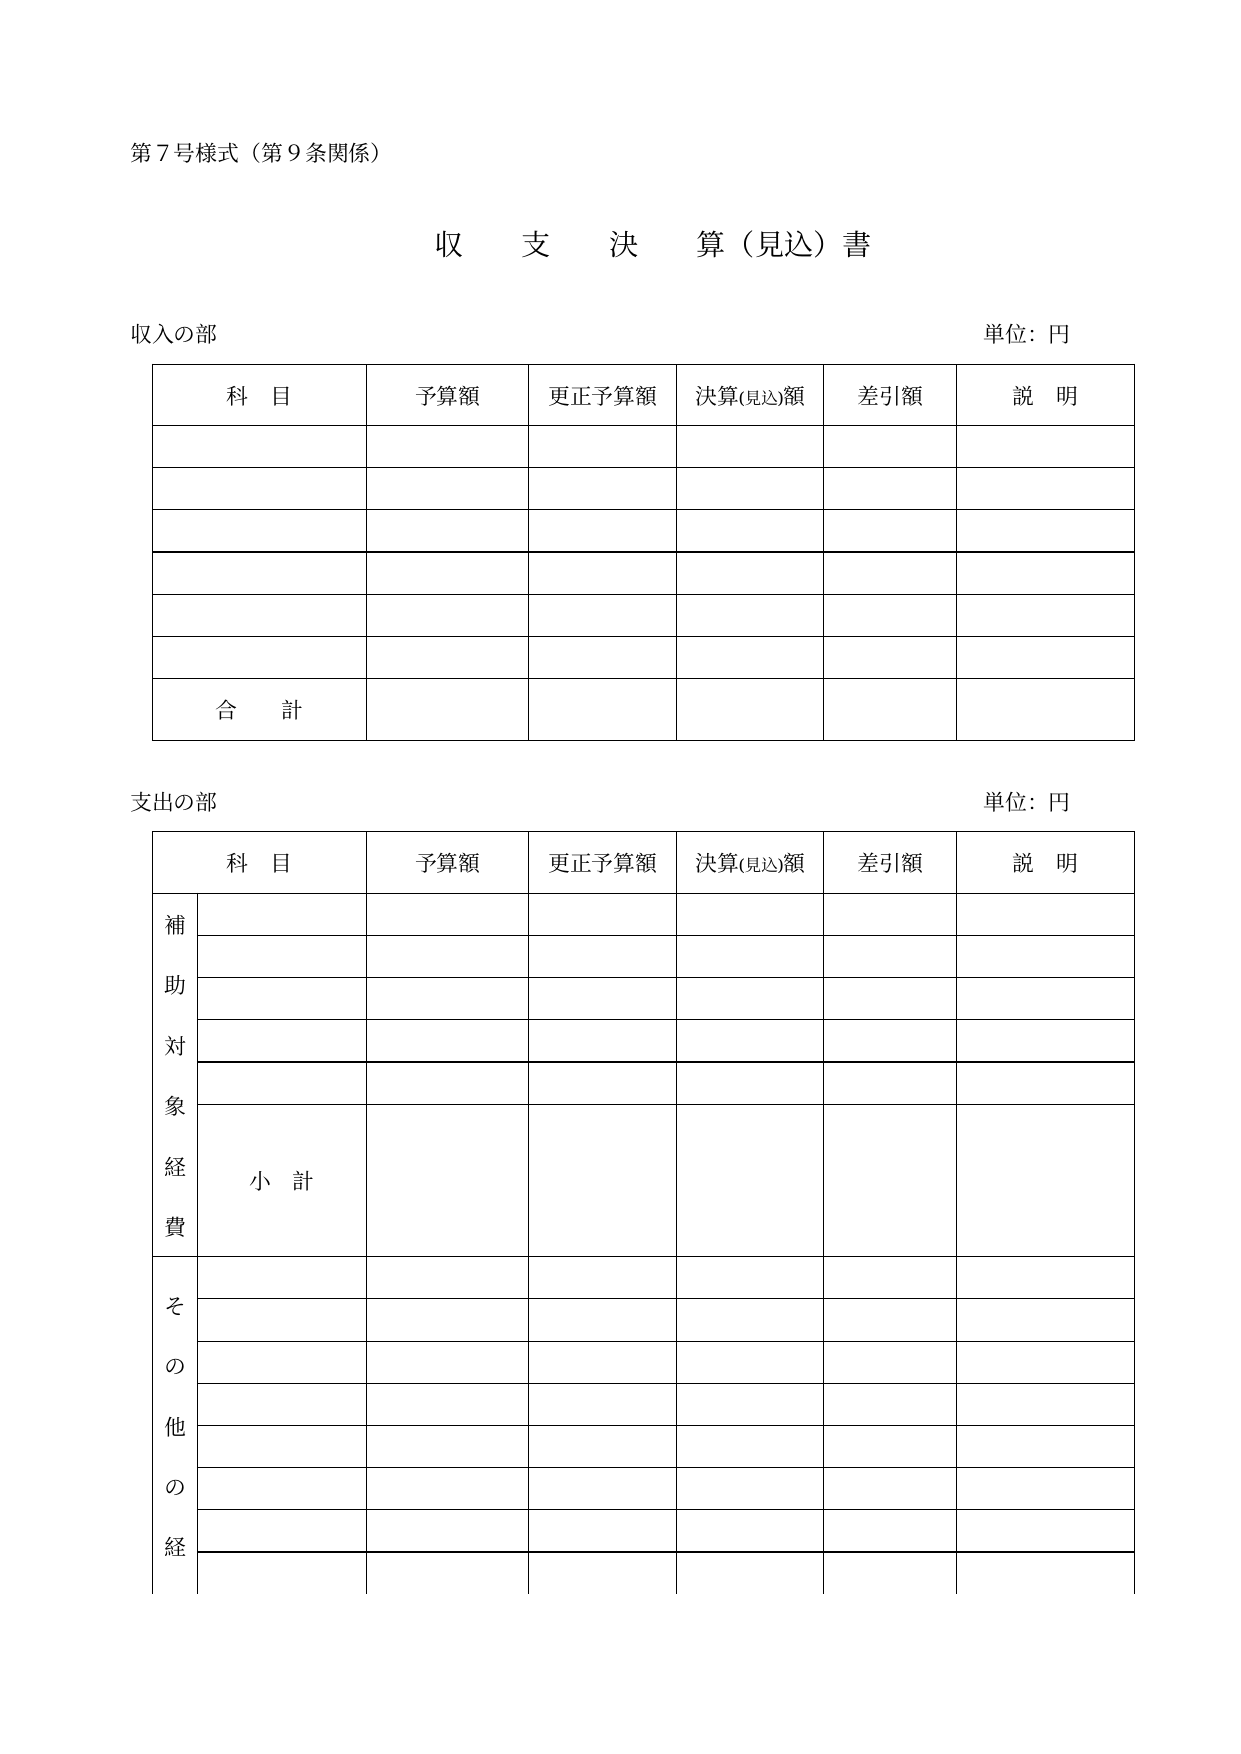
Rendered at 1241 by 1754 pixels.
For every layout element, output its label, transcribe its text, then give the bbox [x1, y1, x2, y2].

table_cell 合 計 [153, 679, 366, 739]
table_cell [957, 936, 1134, 977]
table_cell [824, 1063, 956, 1103]
table_cell [367, 894, 528, 935]
table_cell [824, 426, 956, 467]
table_cell [824, 936, 956, 977]
text 収 支 決 算（見込）書 [130, 212, 1175, 273]
table_cell [153, 468, 366, 509]
table_cell [824, 894, 956, 935]
table_cell [957, 1468, 1134, 1509]
table_cell [198, 1384, 366, 1425]
table_cell [824, 1426, 956, 1467]
table_cell [529, 1020, 676, 1061]
table_cell [153, 510, 366, 551]
table_cell [824, 1257, 956, 1298]
table_cell [367, 510, 528, 551]
text 支出の部 単位：円 [130, 771, 1175, 831]
table_header 科 目 [153, 832, 366, 893]
table_cell [367, 1510, 528, 1551]
table_cell [529, 510, 676, 551]
table_header 更正予算額 [529, 365, 676, 425]
table_cell [367, 468, 528, 509]
table_header 差引額 [824, 365, 956, 425]
table_cell [529, 1510, 676, 1551]
table_cell [529, 426, 676, 467]
table_cell [529, 1468, 676, 1509]
table_cell [198, 1468, 366, 1509]
table_cell [367, 1342, 528, 1383]
table_cell [198, 1063, 366, 1103]
table_cell 小 計 [198, 1105, 366, 1256]
table_cell [677, 894, 823, 935]
table_cell [529, 1426, 676, 1467]
table_cell [198, 1020, 366, 1061]
table_cell [677, 1020, 823, 1061]
table_cell [957, 1105, 1134, 1256]
table_cell [367, 936, 528, 977]
table_cell [198, 1257, 366, 1298]
table_cell [529, 1553, 676, 1594]
table_cell [367, 1105, 528, 1256]
table_cell [957, 1342, 1134, 1383]
table_cell [824, 553, 956, 594]
table_cell [824, 468, 956, 509]
table_cell [957, 1063, 1134, 1103]
table_cell [367, 426, 528, 467]
table_cell [957, 510, 1134, 551]
table_cell [824, 1510, 956, 1551]
table_cell [957, 468, 1134, 509]
table_cell [529, 595, 676, 636]
table_cell [824, 637, 956, 678]
table_cell [153, 553, 366, 594]
table_header 差引額 [824, 832, 956, 893]
table_cell [529, 679, 676, 739]
table_header 決算(見込)額 [677, 832, 823, 893]
table_cell [529, 553, 676, 594]
table_cell [529, 1299, 676, 1341]
table_cell [957, 1426, 1134, 1467]
table_cell [153, 426, 366, 467]
table_cell [367, 553, 528, 594]
table_cell [529, 936, 676, 977]
table_cell [529, 468, 676, 509]
table_cell [677, 426, 823, 467]
table_cell [824, 1553, 956, 1594]
table_cell [957, 679, 1134, 739]
table_cell [367, 978, 528, 1019]
table_cell [529, 1342, 676, 1383]
table_header 予算額 [367, 832, 528, 893]
table_cell [677, 1426, 823, 1467]
table_cell 補 助 対 象 経 費 [153, 894, 197, 1256]
table_cell [367, 679, 528, 739]
table_cell [677, 553, 823, 594]
table_cell [824, 1105, 956, 1256]
table_cell [824, 679, 956, 739]
table_cell [677, 978, 823, 1019]
table_cell [824, 510, 956, 551]
table_header 科 目 [153, 365, 366, 425]
table_cell [677, 595, 823, 636]
table_cell [957, 894, 1134, 935]
table_cell [957, 1510, 1134, 1551]
table_cell [677, 1257, 823, 1298]
table_cell [529, 978, 676, 1019]
table_cell [198, 1299, 366, 1341]
table_cell [677, 1063, 823, 1103]
table_cell [824, 1299, 956, 1341]
table_cell [367, 1384, 528, 1425]
table_cell [529, 1105, 676, 1256]
table_cell [367, 1426, 528, 1467]
table_cell [198, 978, 366, 1019]
table_cell [367, 1063, 528, 1103]
table_cell [957, 1384, 1134, 1425]
table_cell [677, 510, 823, 551]
table_cell [677, 1384, 823, 1425]
table_cell [367, 1553, 528, 1594]
table_cell [367, 637, 528, 678]
table_cell [153, 595, 366, 636]
table_cell [677, 468, 823, 509]
table_cell [677, 1553, 823, 1594]
table_cell [957, 553, 1134, 594]
table_cell [957, 637, 1134, 678]
table_cell [824, 1020, 956, 1061]
table_cell [367, 1020, 528, 1061]
table_cell [677, 679, 823, 739]
table_cell [529, 894, 676, 935]
table_cell [824, 1384, 956, 1425]
table_cell [677, 1468, 823, 1509]
table_cell そ の 他 の 経 費 [153, 1257, 197, 1594]
table_cell [957, 595, 1134, 636]
table_cell [153, 637, 366, 678]
table_header 決算(見込)額 [677, 365, 823, 425]
table_cell [529, 1063, 676, 1103]
table_header 更正予算額 [529, 832, 676, 893]
table_cell [198, 1510, 366, 1551]
table_cell [957, 1299, 1134, 1341]
table_cell [677, 637, 823, 678]
table_cell [367, 595, 528, 636]
table_cell [367, 1257, 528, 1298]
table_cell [824, 1342, 956, 1383]
table_cell [198, 894, 366, 935]
table_cell [677, 1105, 823, 1256]
table_cell [677, 1510, 823, 1551]
table_cell [824, 1468, 956, 1509]
table_header 説 明 [957, 365, 1134, 425]
table_cell [198, 1553, 366, 1594]
text 収入の部 単位：円 [130, 303, 1175, 363]
table_cell [824, 595, 956, 636]
table_cell [529, 1257, 676, 1298]
table_cell [198, 936, 366, 977]
table_cell [957, 1257, 1134, 1298]
table_cell [677, 936, 823, 977]
table_cell [957, 978, 1134, 1019]
table_cell [957, 426, 1134, 467]
table_cell [677, 1342, 823, 1383]
table_cell [367, 1468, 528, 1509]
table_cell [957, 1020, 1134, 1061]
table_cell [198, 1342, 366, 1383]
table_cell [198, 1426, 366, 1467]
table_header 説 明 [957, 832, 1134, 893]
table_cell [677, 1299, 823, 1341]
table_cell [529, 1384, 676, 1425]
table_cell [957, 1553, 1134, 1594]
table_cell [824, 978, 956, 1019]
text 第７号様式（第９条関係） [130, 122, 1175, 182]
table_header 予算額 [367, 365, 528, 425]
table_cell [367, 1299, 528, 1341]
table_cell [529, 637, 676, 678]
